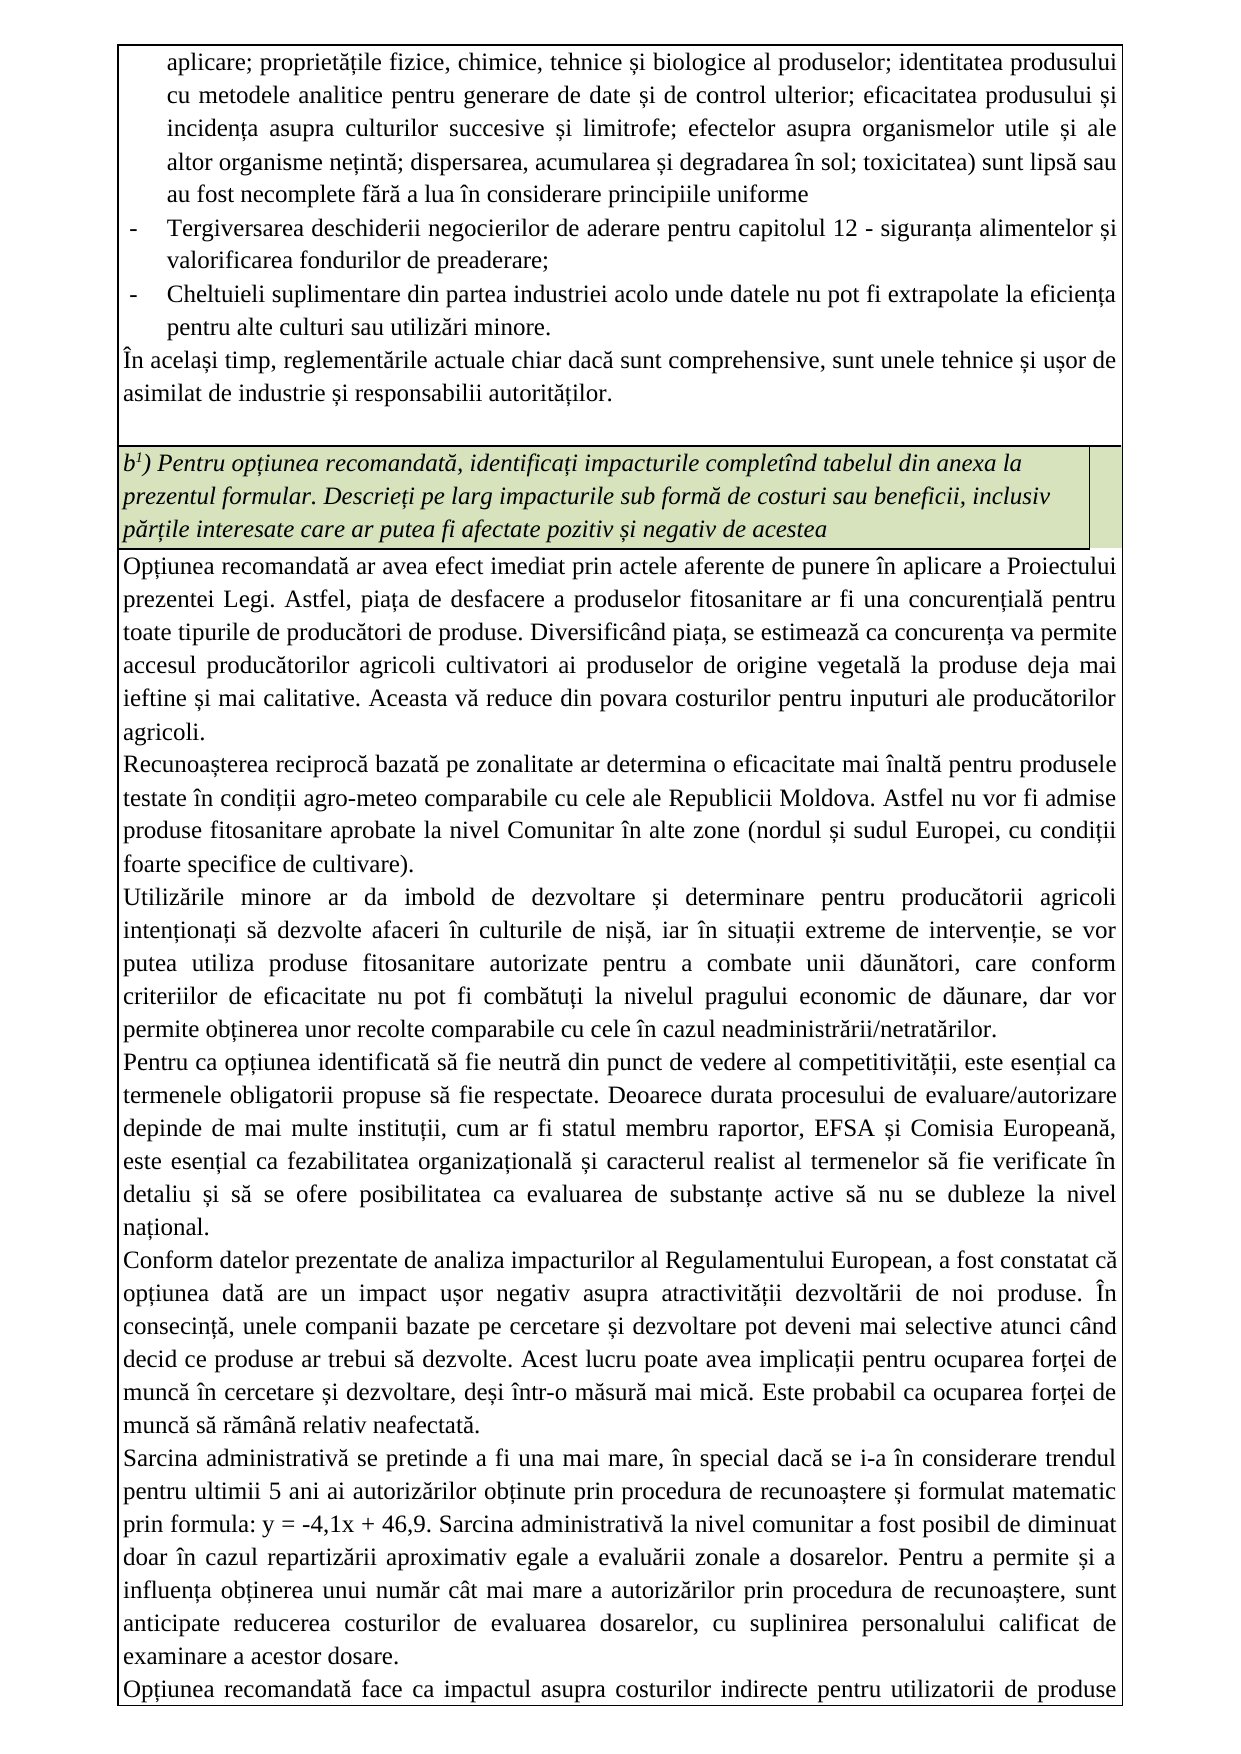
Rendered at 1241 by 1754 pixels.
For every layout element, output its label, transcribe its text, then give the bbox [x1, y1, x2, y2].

table_cell [1090, 445, 1122, 548]
table_cell b1) Pentru opțiunea recomandată, identificați impacturile completînd tabelul din anexa la prezentul formular. Descrieți pe larg impacturile sub formă de costuri sau beneficii, inclusiv părțile interesate care ar putea fi afectate pozitiv și negativ de acestea [119, 447, 1089, 548]
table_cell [119, 46, 1122, 445]
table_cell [119, 548, 1122, 1704]
